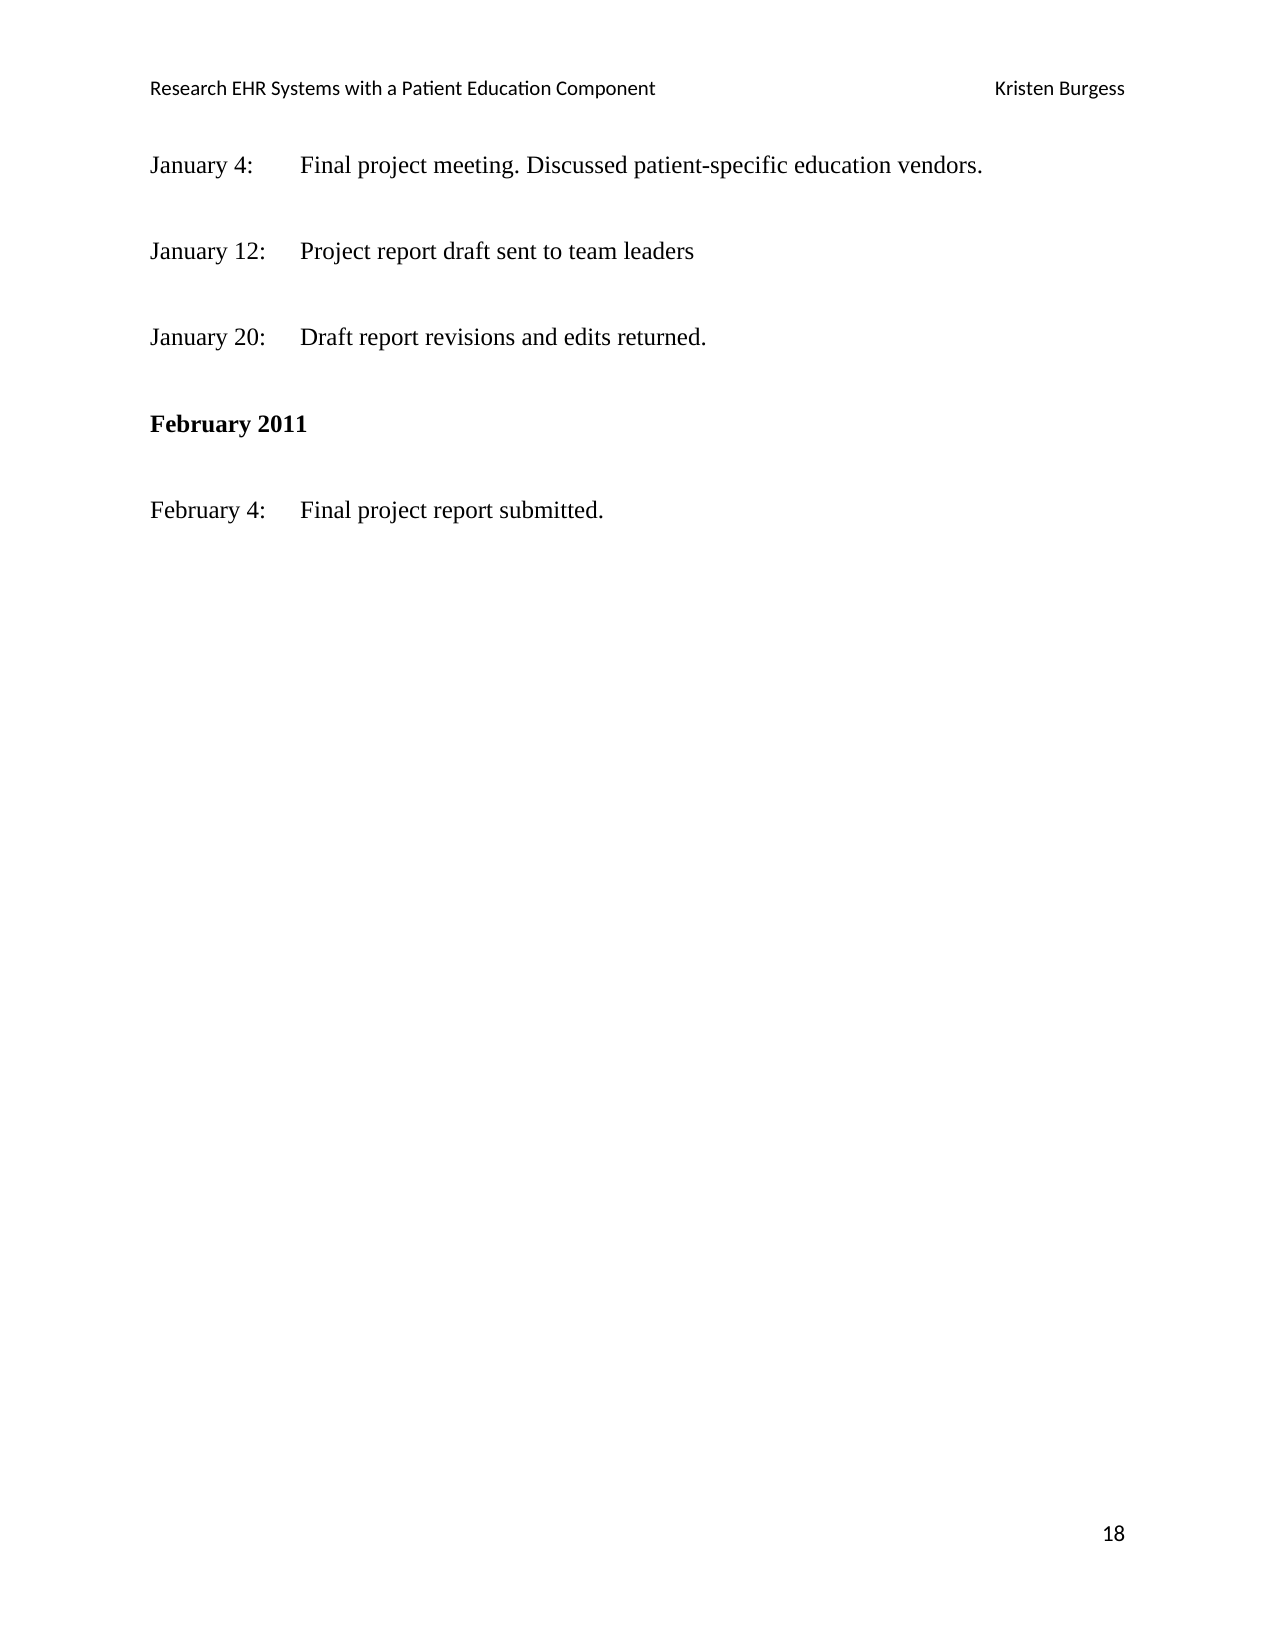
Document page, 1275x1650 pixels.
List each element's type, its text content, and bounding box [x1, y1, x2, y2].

text January 20: Draft report revisions and edits returned. [150, 322, 1125, 351]
text January 12: Project report draft sent to team leaders [150, 236, 1125, 265]
text January 4: Final project meeting. Discussed patient-specific education vendors. [150, 150, 1125, 179]
text February 2011 [150, 409, 1125, 437]
text February 4: Final project report submitted. [150, 495, 1125, 524]
